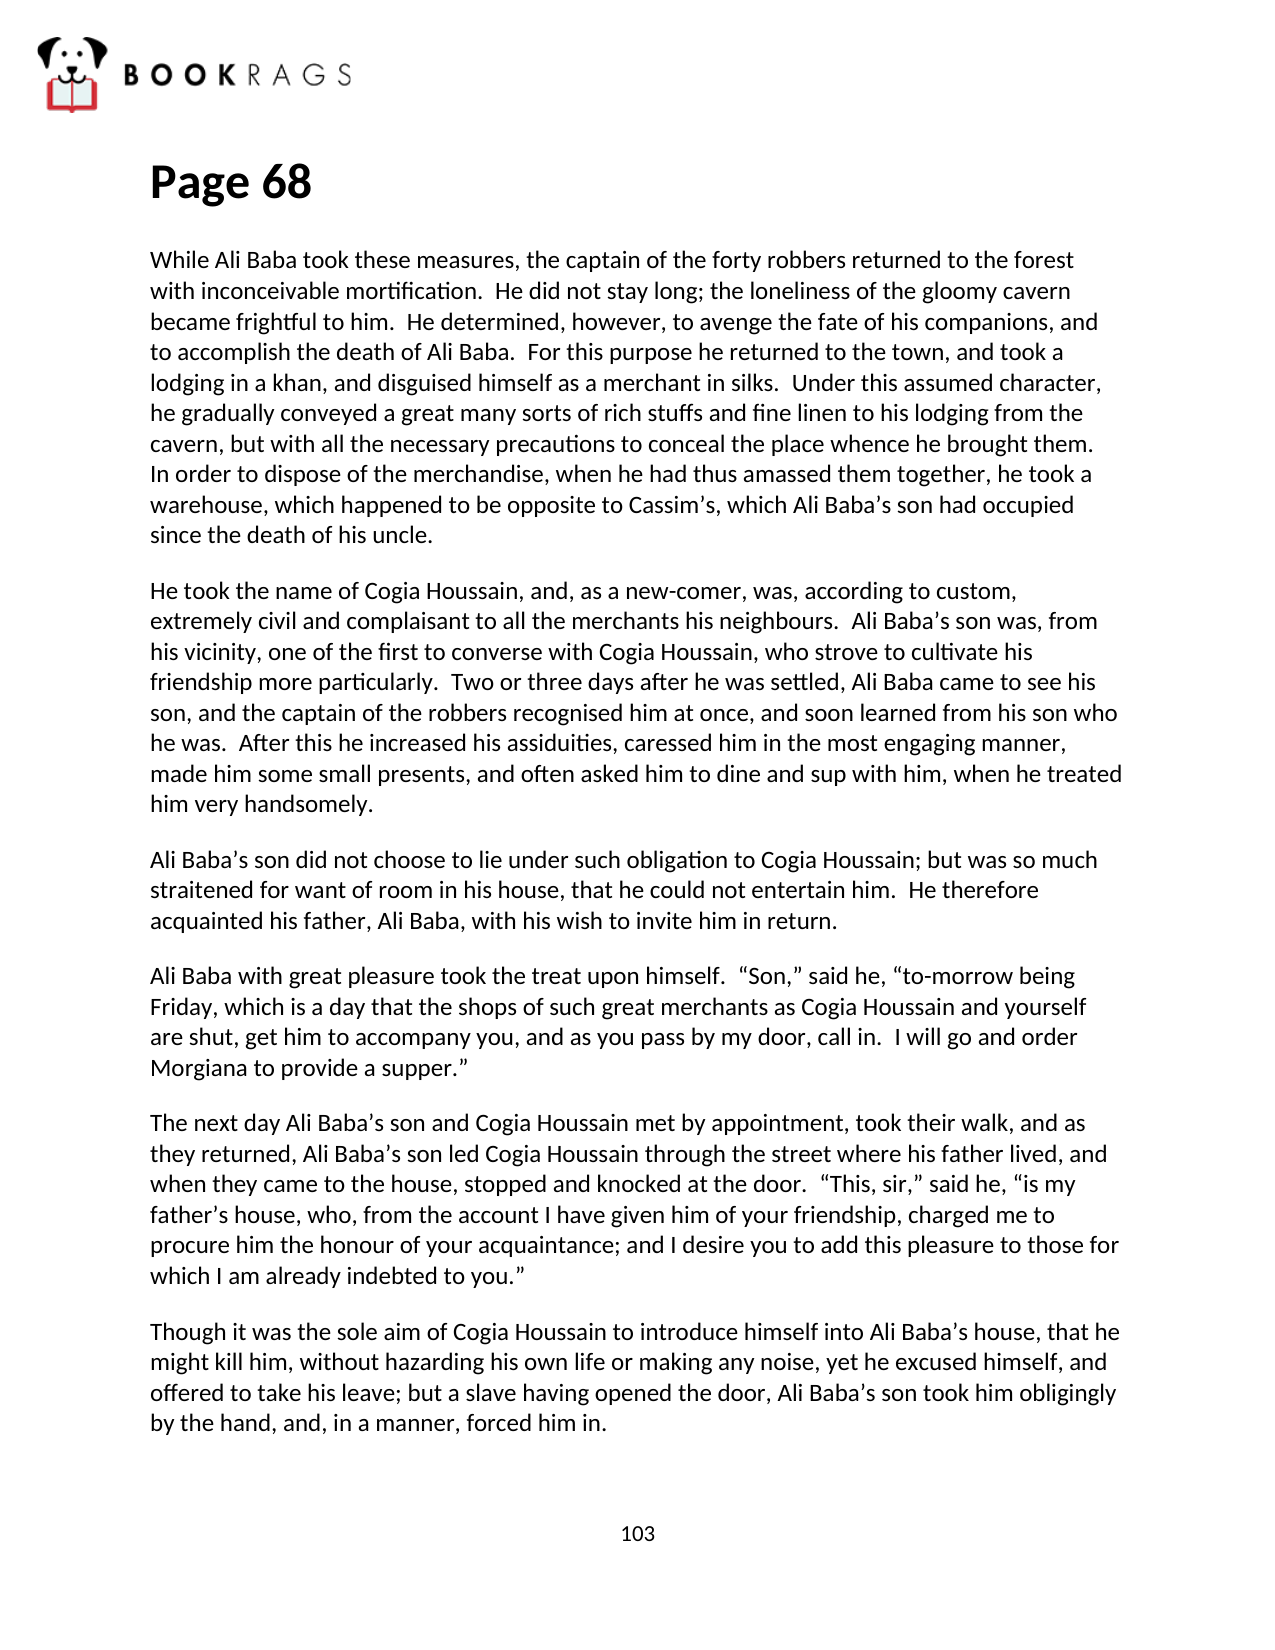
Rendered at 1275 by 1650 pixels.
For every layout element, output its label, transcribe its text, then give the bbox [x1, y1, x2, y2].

text Ali Baba’s son did not choose to lie under such obligation to Cogia Houssain; but was so much straitened for want of room in his house, that he could not entertain him. He therefore acquainted his father, Ali Baba, with his wish to invite him in return. [150, 844, 1125, 936]
text He took the name of Cogia Houssain, and, as a new-comer, was, according to custom, extremely civil and complaisant to all the merchants his neighbours. Ali Baba’s son was, from his vicinity, one of the first to converse with Cogia Houssain, who strove to cultivate his friendship more particularly. Two or three days after he was settled, Ali Baba came to see his son, and the captain of the robbers recognised him at once, and soon learned from his son who he was. After this he increased his assiduities, caressed him in the most engaging manner, made him some small presents, and often asked him to dine and sup with him, when he treated him very handsomely. [150, 575, 1125, 819]
picture [37, 37, 351, 113]
text Page 68 [150, 150, 1125, 211]
text Ali Baba with great pleasure took the treat upon himself. “Son,” said he, “to-morrow being Friday, which is a day that the shops of such great merchants as Cogia Houssain and yourself are shut, get him to accompany you, and as you pass by my door, call in. I will go and order Morgiana to provide a supper.” [150, 961, 1125, 1083]
text The next day Ali Baba’s son and Cogia Houssain met by appointment, took their walk, and as they returned, Ali Baba’s son led Cogia Houssain through the street where his father lived, and when they came to the house, stopped and knocked at the door. “This, sir,” said he, “is my father’s house, who, from the account I have given him of your friendship, charged me to procure him the honour of your acquaintance; and I desire you to add this pleasure to those for which I am already indebted to you.” [150, 1108, 1125, 1291]
text Though it was the sole aim of Cogia Houssain to introduce himself into Ali Baba’s house, that he might kill him, without hazarding his own life or making any noise, yet he excused himself, and offered to take his leave; but a slave having opened the door, Ali Baba’s son took him obligingly by the hand, and, in a manner, forced him in. [150, 1316, 1125, 1438]
text While Ali Baba took these measures, the captain of the forty robbers returned to the forest with inconceivable mortification. He did not stay long; the loneliness of the gloomy cavern became frightful to him. He determined, however, to avenge the fate of his companions, and to accomplish the death of Ali Baba. For this purpose he returned to the town, and took a lodging in a khan, and disguised himself as a merchant in silks. Under this assumed character, he gradually conveyed a great many sorts of rich stuffs and fine linen to his lodging from the cavern, but with all the necessary precautions to conceal the place whence he brought them. In order to dispose of the merchandise, when he had thus amassed them together, he took a warehouse, which happened to be opposite to Cassim’s, which Ali Baba’s son had occupied since the death of his uncle. [150, 244, 1125, 550]
